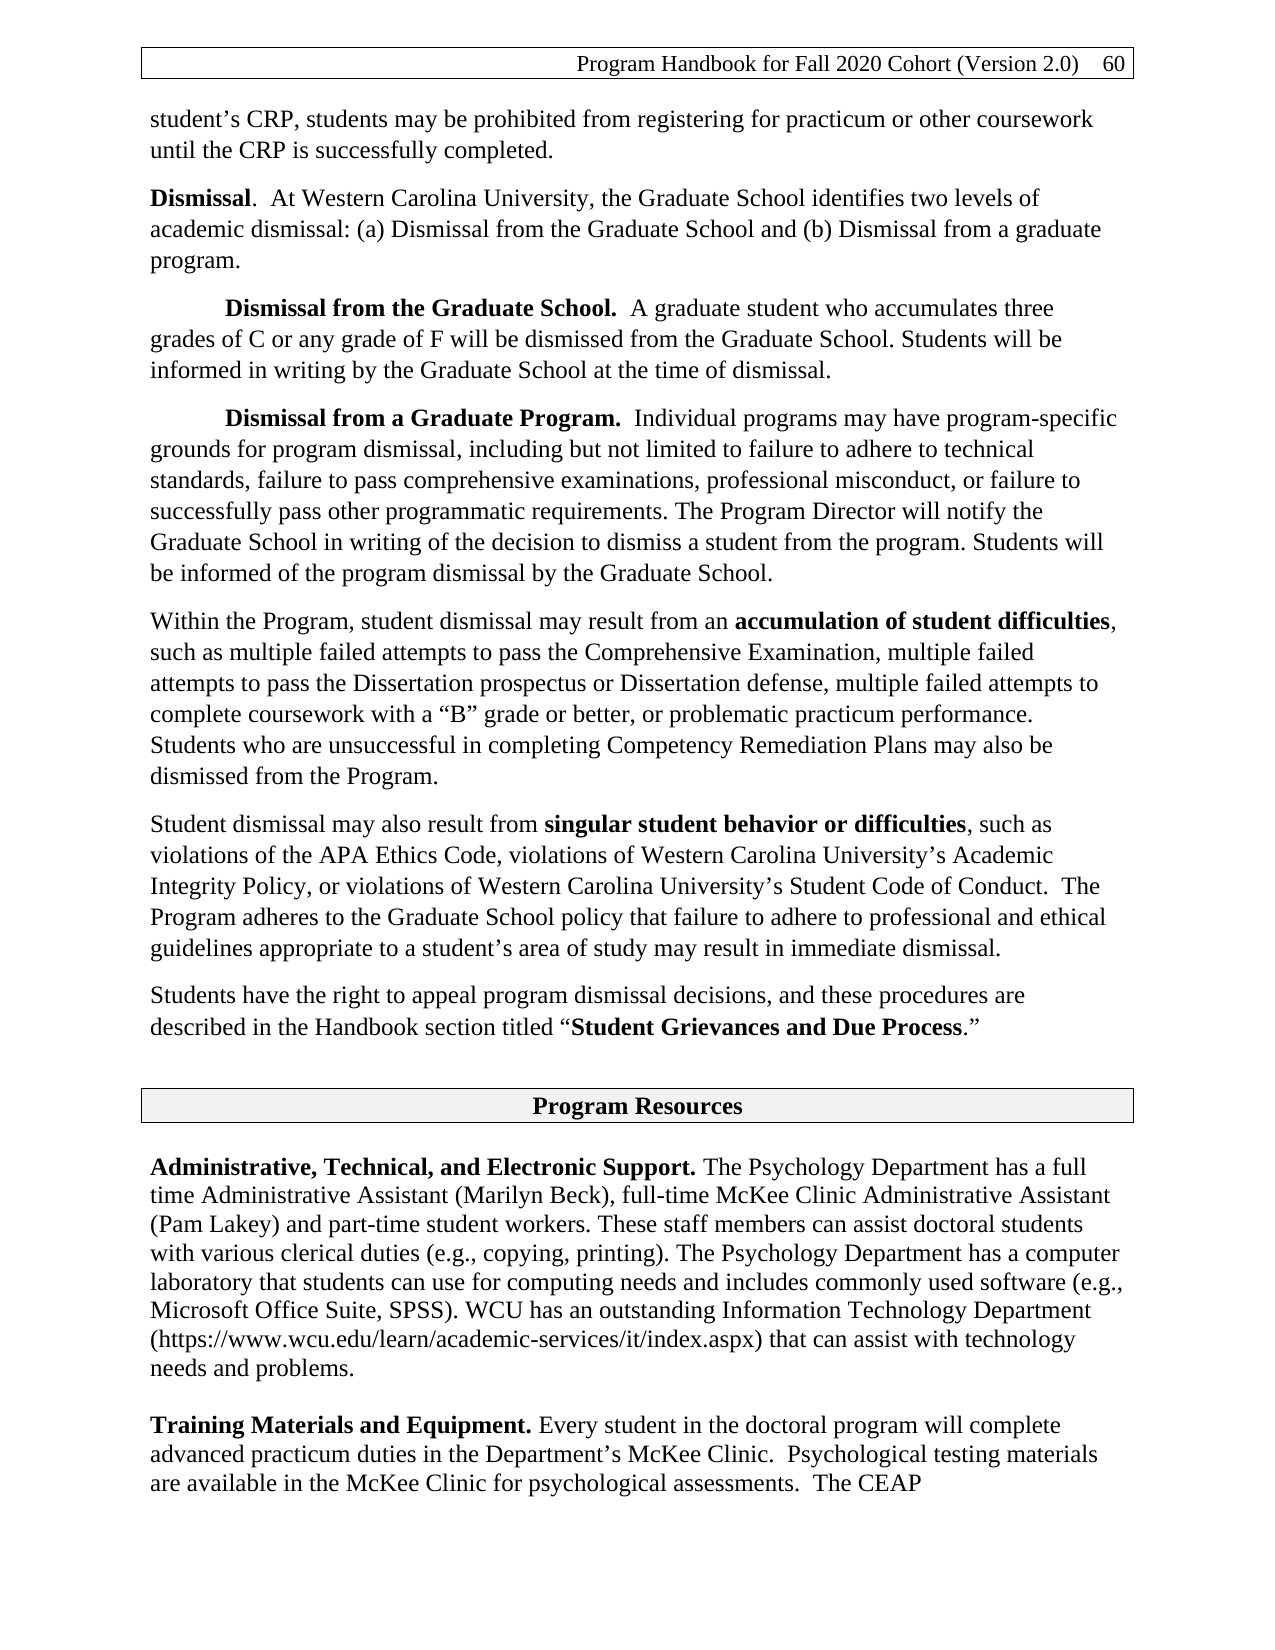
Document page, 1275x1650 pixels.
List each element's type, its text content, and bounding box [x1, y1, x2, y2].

text Administrative, Technical, and Electronic Support. The Psychology Department has a full time Administrative Assistant (Marilyn Beck), full-time McKee Clinic Administrative Assistant (Pam Lakey) and part-time student workers. These staff members can assist doctoral students with various clerical duties (e.g., copying, printing). The Psychology Department has a computer laboratory that students can use for computing needs and includes commonly used software (e.g., Microsoft Office Suite, SPSS). WCU has an outstanding Information Technology Department (https://www.wcu.edu/learn/academic-services/it/index.aspx) that can assist with technology needs and problems. [150, 1152, 1125, 1382]
text Dismissal. At Western Carolina University, the Graduate School identifies two levels of academic dismissal: (a) Dismissal from the Graduate School and (b) Dismissal from a graduate program. [150, 183, 1125, 274]
text Training Materials and Equipment. Every student in the doctoral program will complete advanced practicum duties in the Department’s McKee Clinic. Psychological testing materials are available in the McKee Clinic for psychological assessments. The CEAP [150, 1411, 1125, 1497]
text Within the Program, student dismissal may result from an accumulation of student difficulties, such as multiple failed attempts to pass the Comprehensive Examination, multiple failed attempts to pass the Dissertation prospectus or Dissertation defense, multiple failed attempts to complete coursework with a “B” grade or better, or problematic practicum performance. Students who are unsuccessful in completing Competency Remediation Plans may also be dismissed from the Program. [150, 606, 1125, 790]
text Dismissal from a Graduate Program. Individual programs may have program-specific grounds for program dismissal, including but not limited to failure to adhere to technical standards, failure to pass comprehensive examinations, professional misconduct, or failure to successfully pass other programmatic requirements. The Program Director will notify the Graduate School in writing of the decision to dismiss a student from the program. Students will be informed of the program dismissal by the Graduate School. [150, 403, 1125, 587]
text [150, 104, 1125, 164]
text Student dismissal may also result from singular student behavior or difficulties, such as violations of the APA Ethics Code, violations of Western Carolina University’s Academic Integrity Policy, or violations of Western Carolina University’s Student Code of Conduct. The Program adheres to the Graduate School policy that failure to adhere to professional and ethical guidelines appropriate to a student’s area of study may result in immediate dismissal. [150, 809, 1125, 962]
text Dismissal from the Graduate School. A graduate student who accumulates three grades of C or any grade of F will be dismissed from the Graduate School. Students will be informed in writing by the Graduate School at the time of dismissal. [150, 293, 1125, 384]
text Students have the right to appeal program dismissal decisions, and these procedures are described in the Handbook section titled “Student Grievances and Due Process.” [150, 981, 1125, 1040]
text Program Resources [142, 1089, 1133, 1122]
